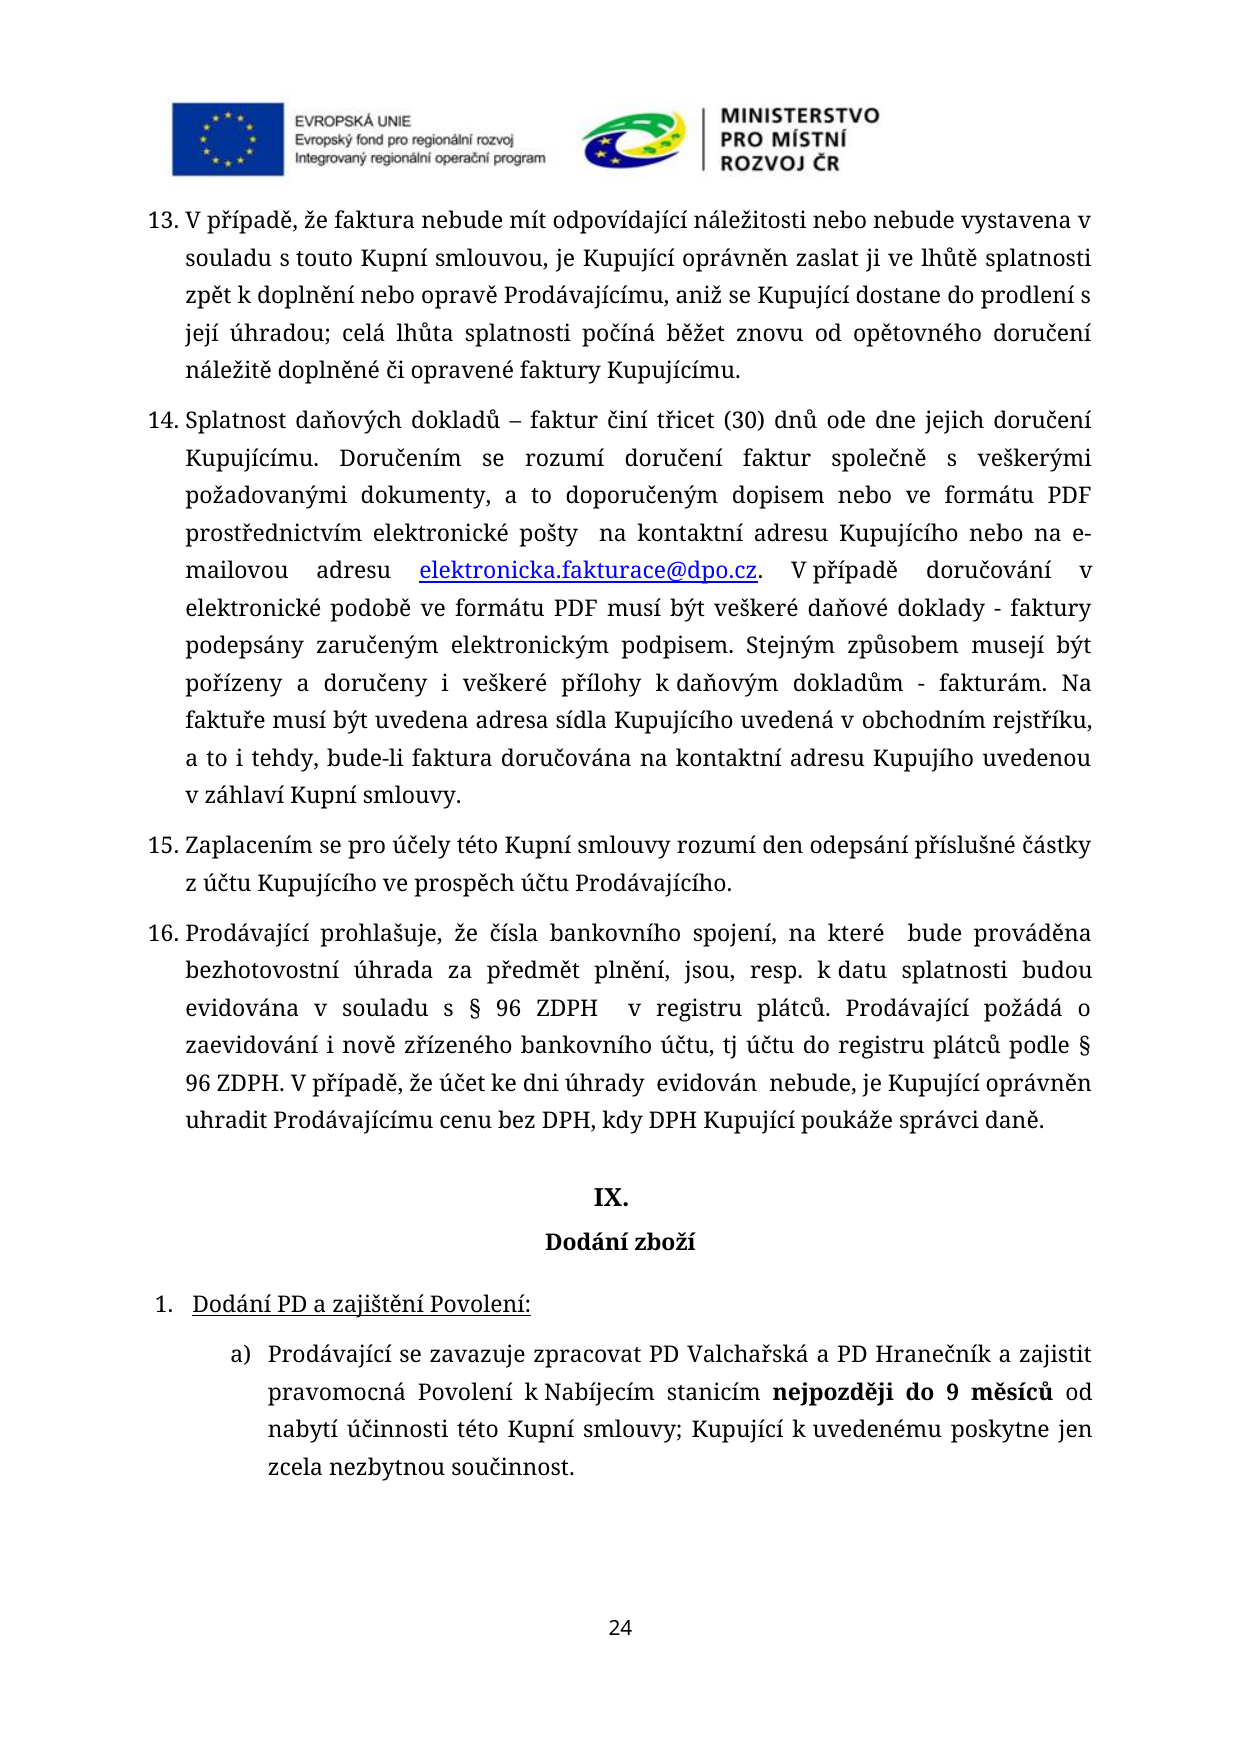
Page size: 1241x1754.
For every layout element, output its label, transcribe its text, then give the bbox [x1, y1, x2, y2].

list Splatnost daňových dokladů – faktur činí třicet (30) dnů ode dne jejich doručení Kupujícímu. Doručením se rozumí doručení faktur společně s veškerými požadovanými dokumenty, a to doporučeným dopisem nebo ve formátu PDF prostřednictvím elektronické pošty na kontaktní adresu Kupujícího nebo na e-mailovou adresu elektronicka.fakturace@dpo.cz. V případě doručování v elektronické podobě ve formátu PDF musí být veškeré daňové doklady - faktury podepsány zaručeným elektronickým podpisem. Stejným způsobem musejí být pořízeny a doručeny i veškeré přílohy k daňovým dokladům - fakturám. Na faktuře musí být uvedena adresa sídla Kupujícího uvedená v obchodním rejstříku, a to i tehdy, bude-li faktura doručována na kontaktní adresu Kupujího uvedenou v záhlaví Kupní smlouvy. [148, 404, 1093, 811]
list Dodání PD a zajištění Povolení: [154, 1288, 1093, 1320]
picture [147, 78, 903, 200]
list Prodávající prohlašuje, že čísla bankovního spojení, na které bude prováděna bezhotovostní úhrada za předmět plnění, jsou, resp. k datu splatnosti budou evidována v souladu s § 96 ZDPH v registru plátců. Prodávající požádá o zaevidování i nově zřízeného bankovního účtu, tj účtu do registru plátců podle § 96 ZDPH. V případě, že účet ke dni úhrady evidován nebude, je Kupující oprávněn uhradit Prodávajícímu cenu bez DPH, kdy DPH Kupující poukáže správci daně. [148, 917, 1093, 1136]
list Zaplacením se pro účely této Kupní smlouvy rozumí den odepsání příslušné částky z účtu Kupujícího ve prospěch účtu Prodávajícího. [148, 829, 1093, 898]
list V případě, že faktura nebude mít odpovídající náležitosti nebo nebude vystavena v souladu s touto Kupní smlouvou, je Kupující oprávněn zaslat ji ve lhůtě splatnosti zpět k doplnění nebo opravě Prodávajícímu, aniž se Kupující dostane do prodlení s její úhradou; celá lhůta splatnosti počíná běžet znovu od opětovného doručení náležitě doplněné či opravené faktury Kupujícímu. [148, 204, 1093, 386]
list Prodávající se zavazuje zpracovat PD Valchařská a PD Hranečník a zajistit pravomocná Povolení k Nabíjecím stanicím nejpozději do 9 měsíců od nabytí účinnosti této Kupní smlouvy; Kupující k uvedenému poskytne jen zcela nezbytnou součinnost. [230, 1338, 1093, 1482]
text Dodání zboží [148, 1226, 1093, 1257]
